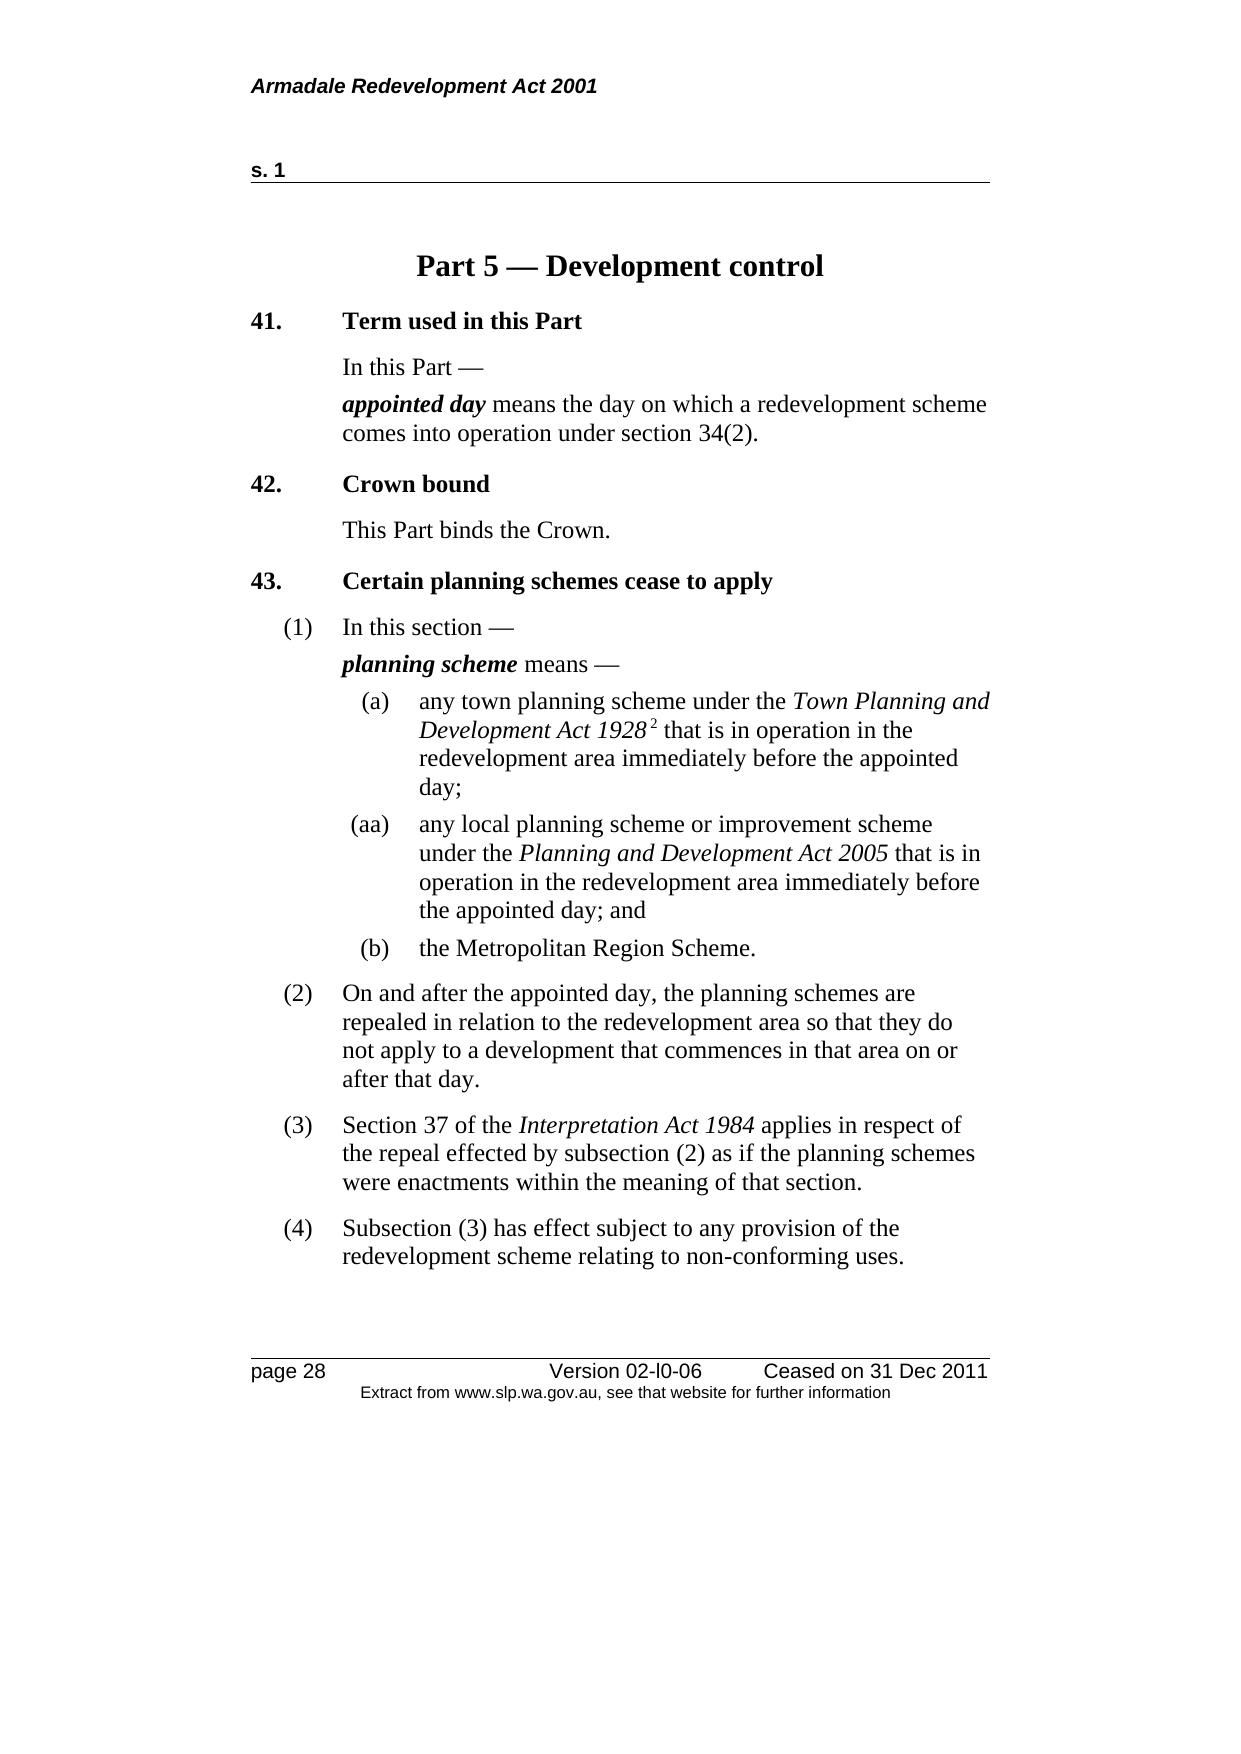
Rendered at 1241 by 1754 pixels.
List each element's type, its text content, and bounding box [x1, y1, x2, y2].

subtitle Part 5 — Development control [251, 247, 990, 283]
text (b) the Metropolitan Region Scheme. [251, 933, 990, 961]
text appointed day means the day on which a redevelopment scheme comes into operation under section 34(2). [251, 389, 990, 446]
subtitle 43. Certain planning schemes cease to apply [251, 566, 990, 595]
subtitle 41. Term used in this Part [251, 306, 990, 335]
text (3) Section 37 of the Interpretation Act 1984 applies in respect of the repeal effected by subsection (2) as if the planning schemes were enactments within the meaning of that section. [251, 1110, 990, 1196]
text (2) On and after the appointed day, the planning schemes are repealed in relation to the redevelopment area so that they do not apply to a development that commences in that area on or after that day. [251, 978, 990, 1093]
text (1) In this section — [251, 612, 990, 641]
text planning scheme means — [251, 649, 990, 678]
text This Part binds the Crown. [251, 515, 990, 543]
text (4) Subsection (3) has effect subject to any provision of the redevelopment scheme relating to non-conforming uses. [251, 1213, 990, 1270]
text (a) any town planning scheme under the Town Planning and Development Act 1928 2 that is in operation in the redevelopment area immediately before the appointed day; [251, 686, 990, 801]
subtitle 42. Crown bound [251, 469, 990, 498]
text In this Part — [251, 352, 990, 381]
text (aa) any local planning scheme or improvement scheme under the Planning and Development Act 2005 that is in operation in the redevelopment area immediately before the appointed day; and [251, 809, 990, 924]
